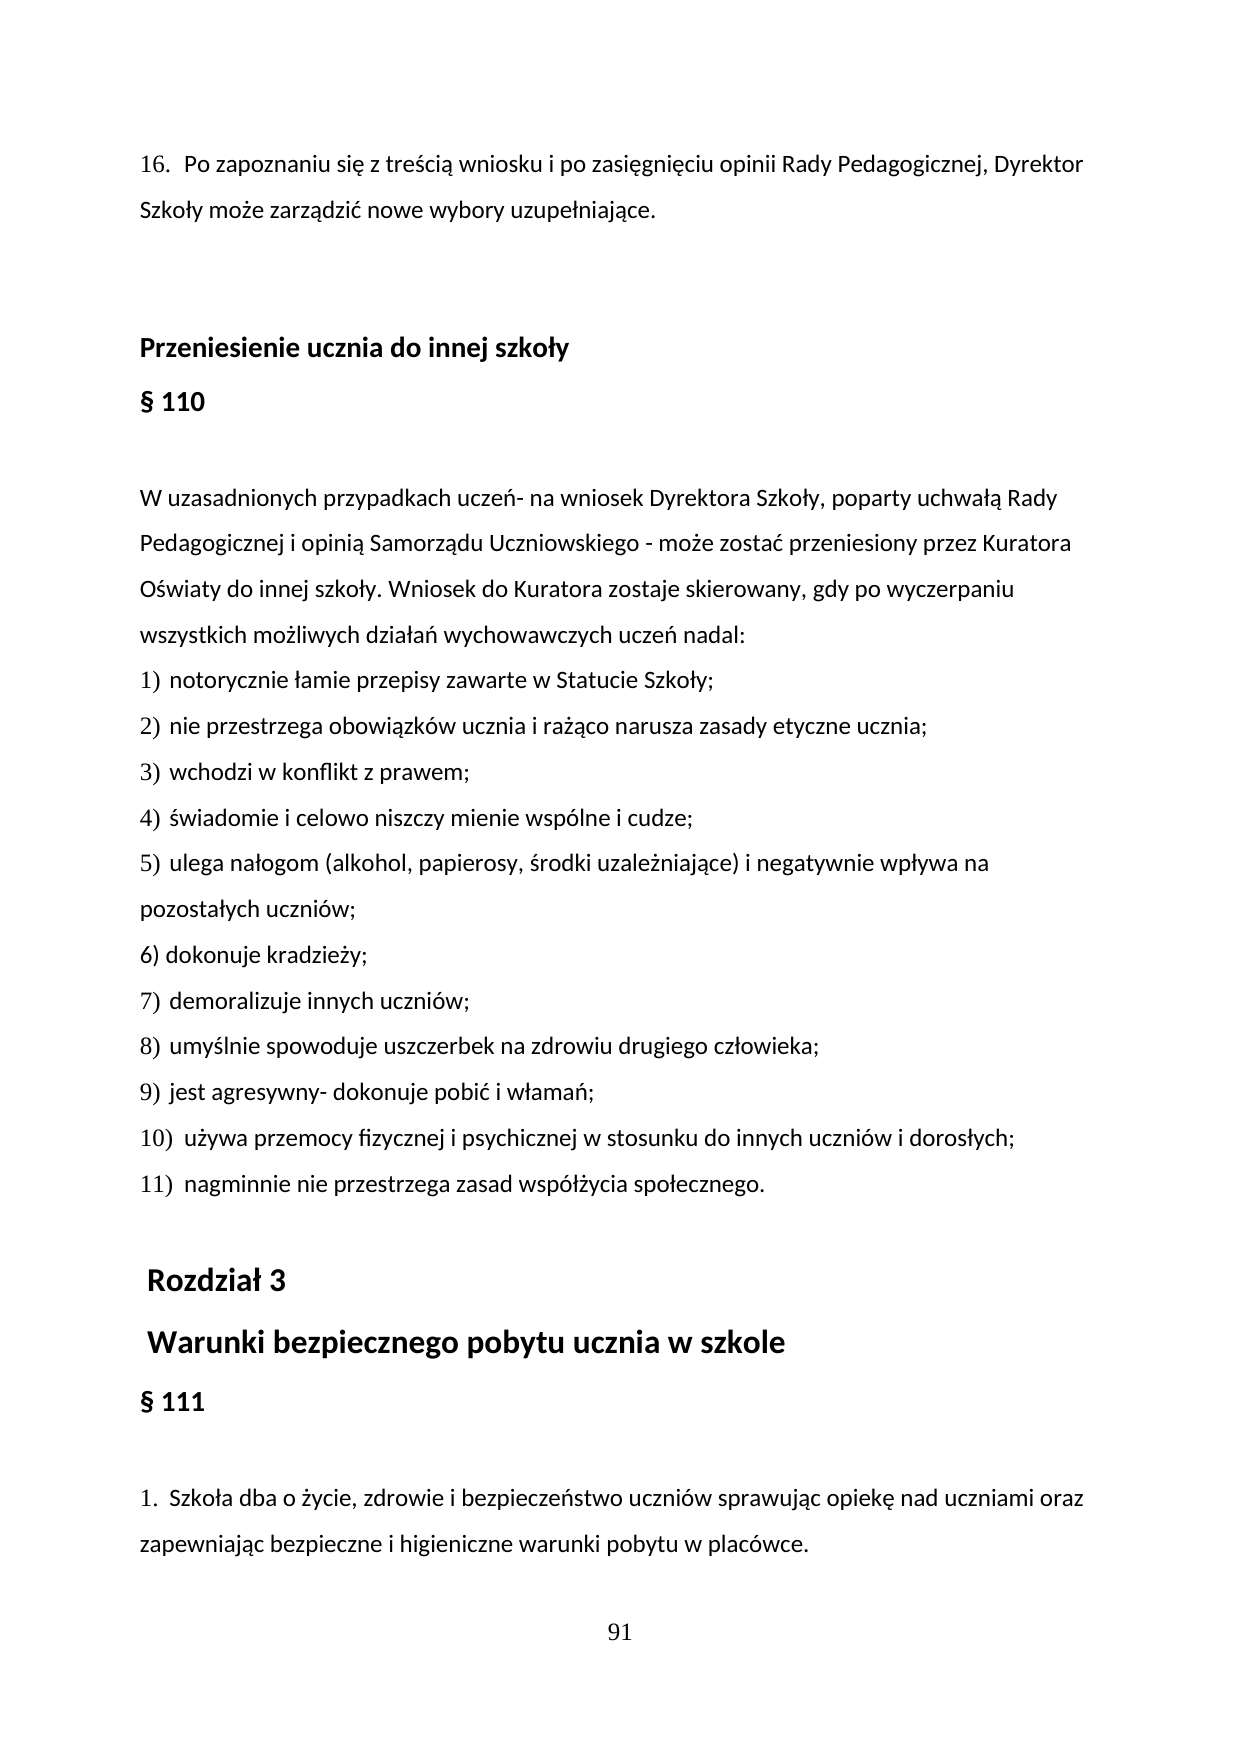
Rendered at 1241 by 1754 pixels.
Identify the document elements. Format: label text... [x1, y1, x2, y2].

list nie przestrzega obowiązków ucznia i rażąco narusza zasady etyczne ucznia; [139, 710, 1093, 741]
list świadomie i celowo niszczy mienie wspólne i cudze; [139, 802, 1093, 832]
list Po zapoznaniu się z treścią wniosku i po zasięgnięciu opinii Rady Pedagogicznej, Dyrektor Szkoły może zarządzić nowe wybory uzupełniające. [139, 148, 1093, 224]
subtitle § 110 [139, 383, 1093, 418]
list używa przemocy fizycznej i psychicznej w stosunku do innych uczniów i dorosłych; [139, 1122, 1093, 1152]
subtitle Warunki bezpiecznego pobytu ucznia w szkole [147, 1321, 1093, 1362]
subtitle Rozdział 3 [147, 1259, 1093, 1300]
text 6) dokonuje kradzieży; [139, 939, 1093, 969]
subtitle § 111 [139, 1383, 1093, 1418]
list jest agresywny- dokonuje pobić i włamań; [139, 1076, 1093, 1107]
list Szkoła dba o życie, zdrowie i bezpieczeństwo uczniów sprawując opiekę nad uczniami oraz zapewniając bezpieczne i higieniczne warunki pobytu w placówce. [139, 1482, 1093, 1558]
subtitle Przeniesienie ucznia do innej szkoły [139, 329, 1093, 365]
list nagminnie nie przestrzega zasad współżycia społecznego. [139, 1168, 1093, 1198]
list umyślnie spowoduje uszczerbek na zdrowiu drugiego człowieka; [139, 1031, 1093, 1061]
list ulega nałogom (alkohol, papierosy, środki uzależniające) i negatywnie wpływa na pozostałych uczniów; [139, 848, 1093, 924]
list wchodzi w konflikt z prawem; [139, 756, 1093, 787]
list demoralizuje innych uczniów; [139, 985, 1093, 1015]
list notorycznie łamie przepisy zawarte w Statucie Szkoły; [139, 665, 1093, 695]
text W uzasadnionych przypadkach uczeń- na wniosek Dyrektora Szkoły, poparty uchwałą Rady Pedagogicznej i opinią Samorządu Uczniowskiego - może zostać przeniesiony przez Kuratora Oświaty do innej szkoły. Wniosek do Kuratora zostaje skierowany, gdy po wyczerpaniu wszystkich możliwych działań wychowawczych uczeń nadal: [139, 482, 1093, 649]
